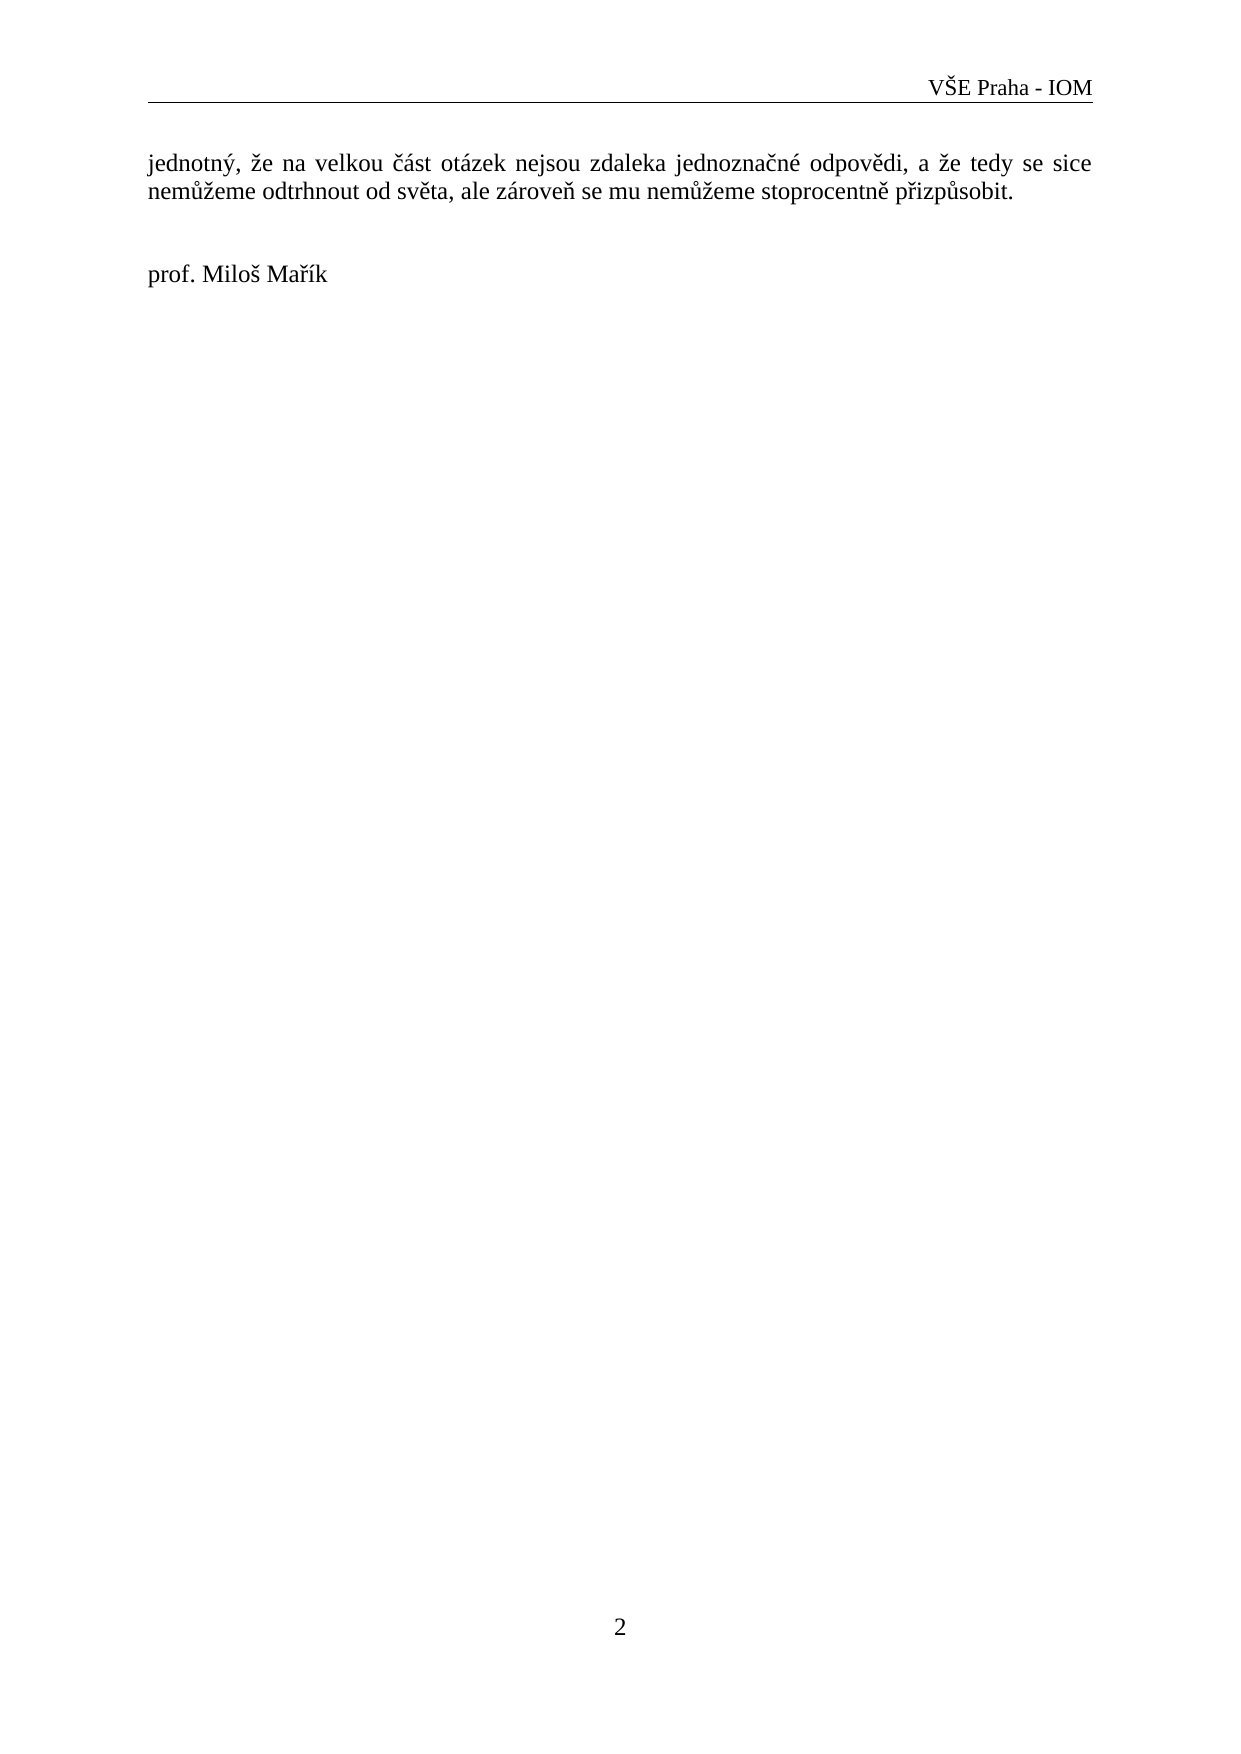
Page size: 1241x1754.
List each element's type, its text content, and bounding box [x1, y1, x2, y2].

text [148, 148, 1093, 205]
text prof. Miloš Mařík [148, 259, 1093, 288]
